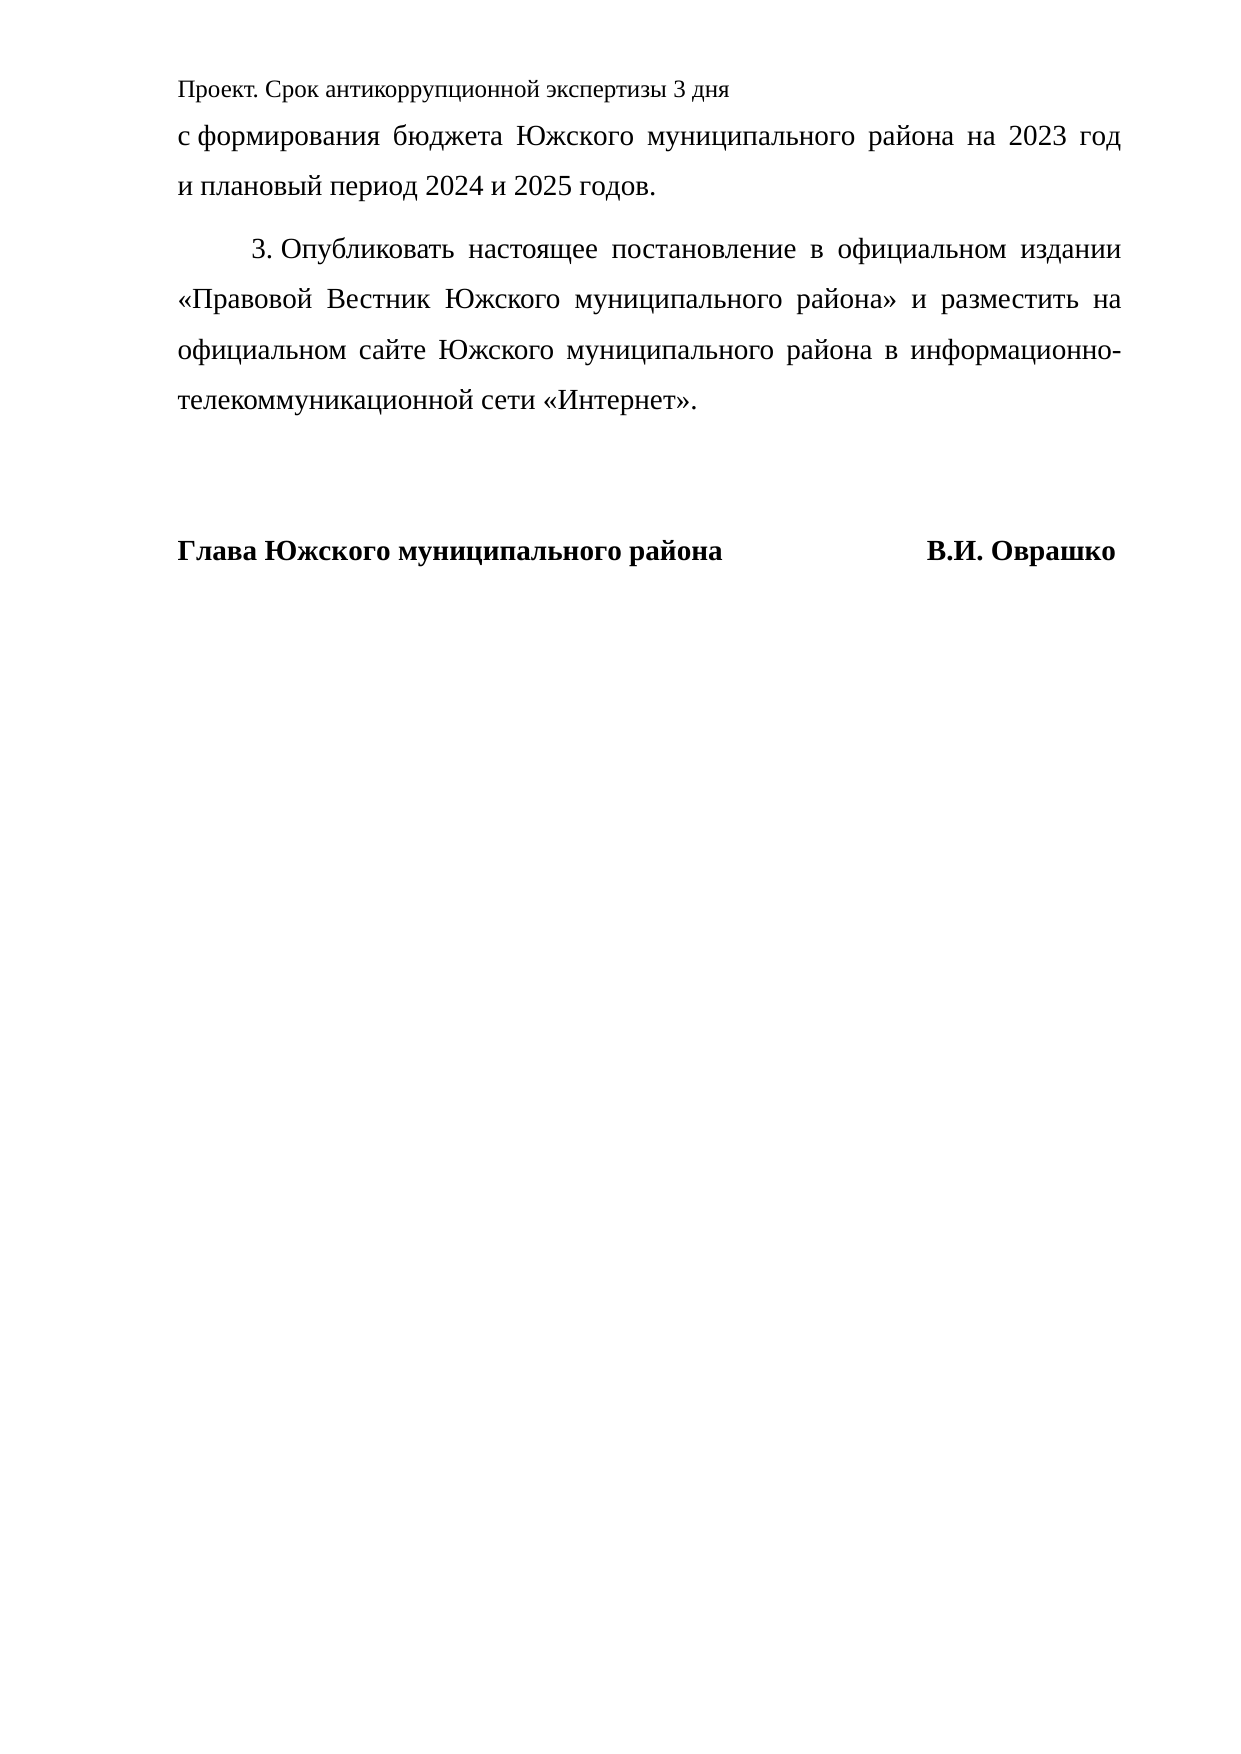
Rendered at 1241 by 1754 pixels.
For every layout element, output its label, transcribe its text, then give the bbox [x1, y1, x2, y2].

text Глава Южского муниципального района В.И. Оврашко [177, 533, 1122, 567]
list Опубликовать настоящее постановление в официальном издании «Правовой Вестник Южского муниципального района» и разместить на официальном сайте Южского муниципального района в информационно-телекоммуникационной сети «Интернет». [177, 231, 1122, 416]
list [177, 118, 1122, 202]
